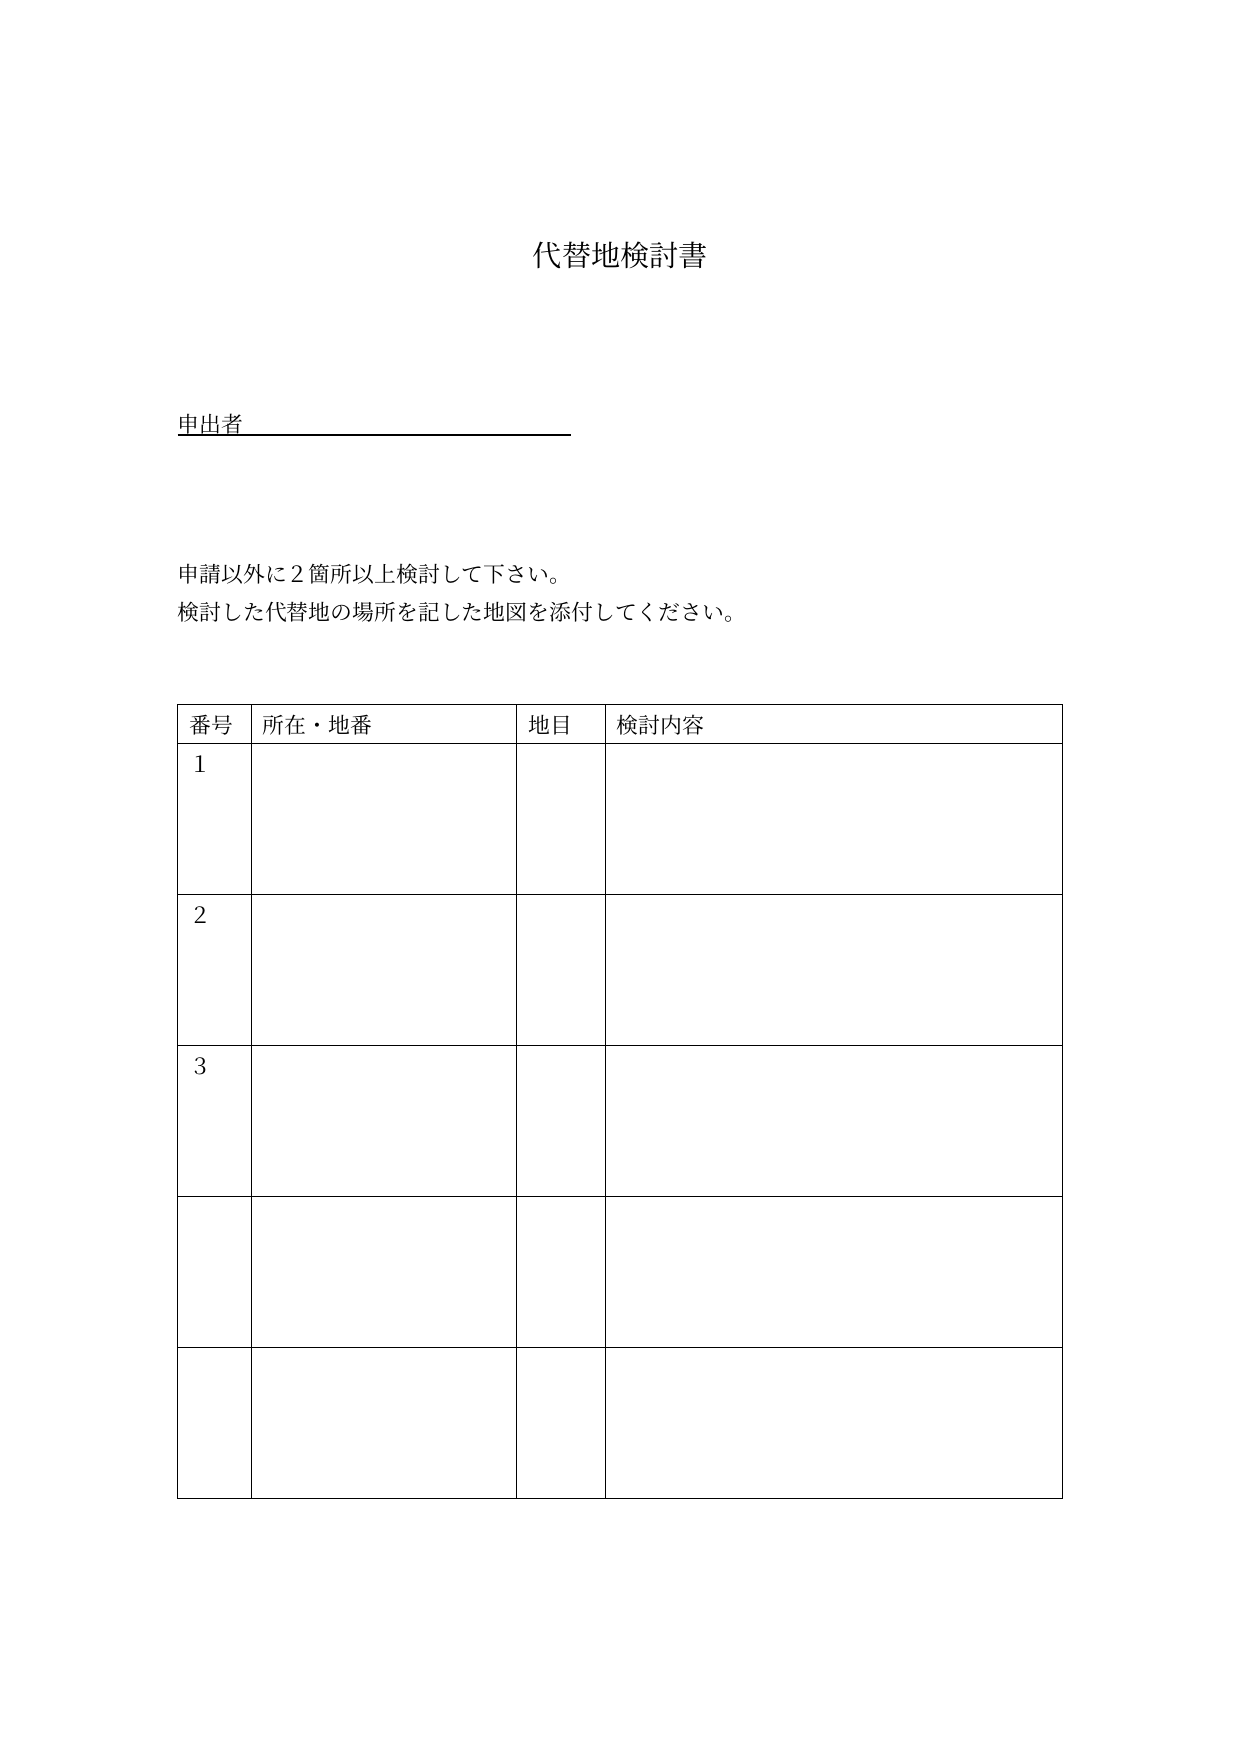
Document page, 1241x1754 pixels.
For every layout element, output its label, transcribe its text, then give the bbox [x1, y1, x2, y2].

text 検討した代替地の場所を記した地図を添付してください。 [177, 592, 1063, 629]
table_header 地目 [517, 705, 605, 743]
table_cell [606, 895, 1062, 1045]
table_cell [178, 1348, 251, 1498]
table_cell [517, 1046, 605, 1196]
table_cell [606, 744, 1062, 894]
table_header 所在・地番 [252, 705, 516, 743]
table_cell [252, 1197, 516, 1347]
table_cell [252, 744, 516, 894]
table_cell ２ [178, 895, 251, 1045]
table_header 番号 [178, 705, 251, 743]
table_cell [178, 1197, 251, 1347]
table_cell [606, 1046, 1062, 1196]
table_cell [606, 1348, 1062, 1498]
text 申出者 [177, 404, 1063, 442]
table_cell １ [178, 744, 251, 894]
table_cell [517, 1348, 605, 1498]
table_header 検討内容 [606, 705, 1062, 743]
table_cell [606, 1197, 1062, 1347]
table_cell [252, 1046, 516, 1196]
table_cell [252, 895, 516, 1045]
table_cell [252, 1348, 516, 1498]
text 代替地検討書 [177, 217, 1063, 292]
table_cell [517, 895, 605, 1045]
table_cell [517, 744, 605, 894]
table_cell ３ [178, 1046, 251, 1196]
table_cell [517, 1197, 605, 1347]
text 申請以外に２箇所以上検討して下さい。 [177, 554, 1063, 592]
